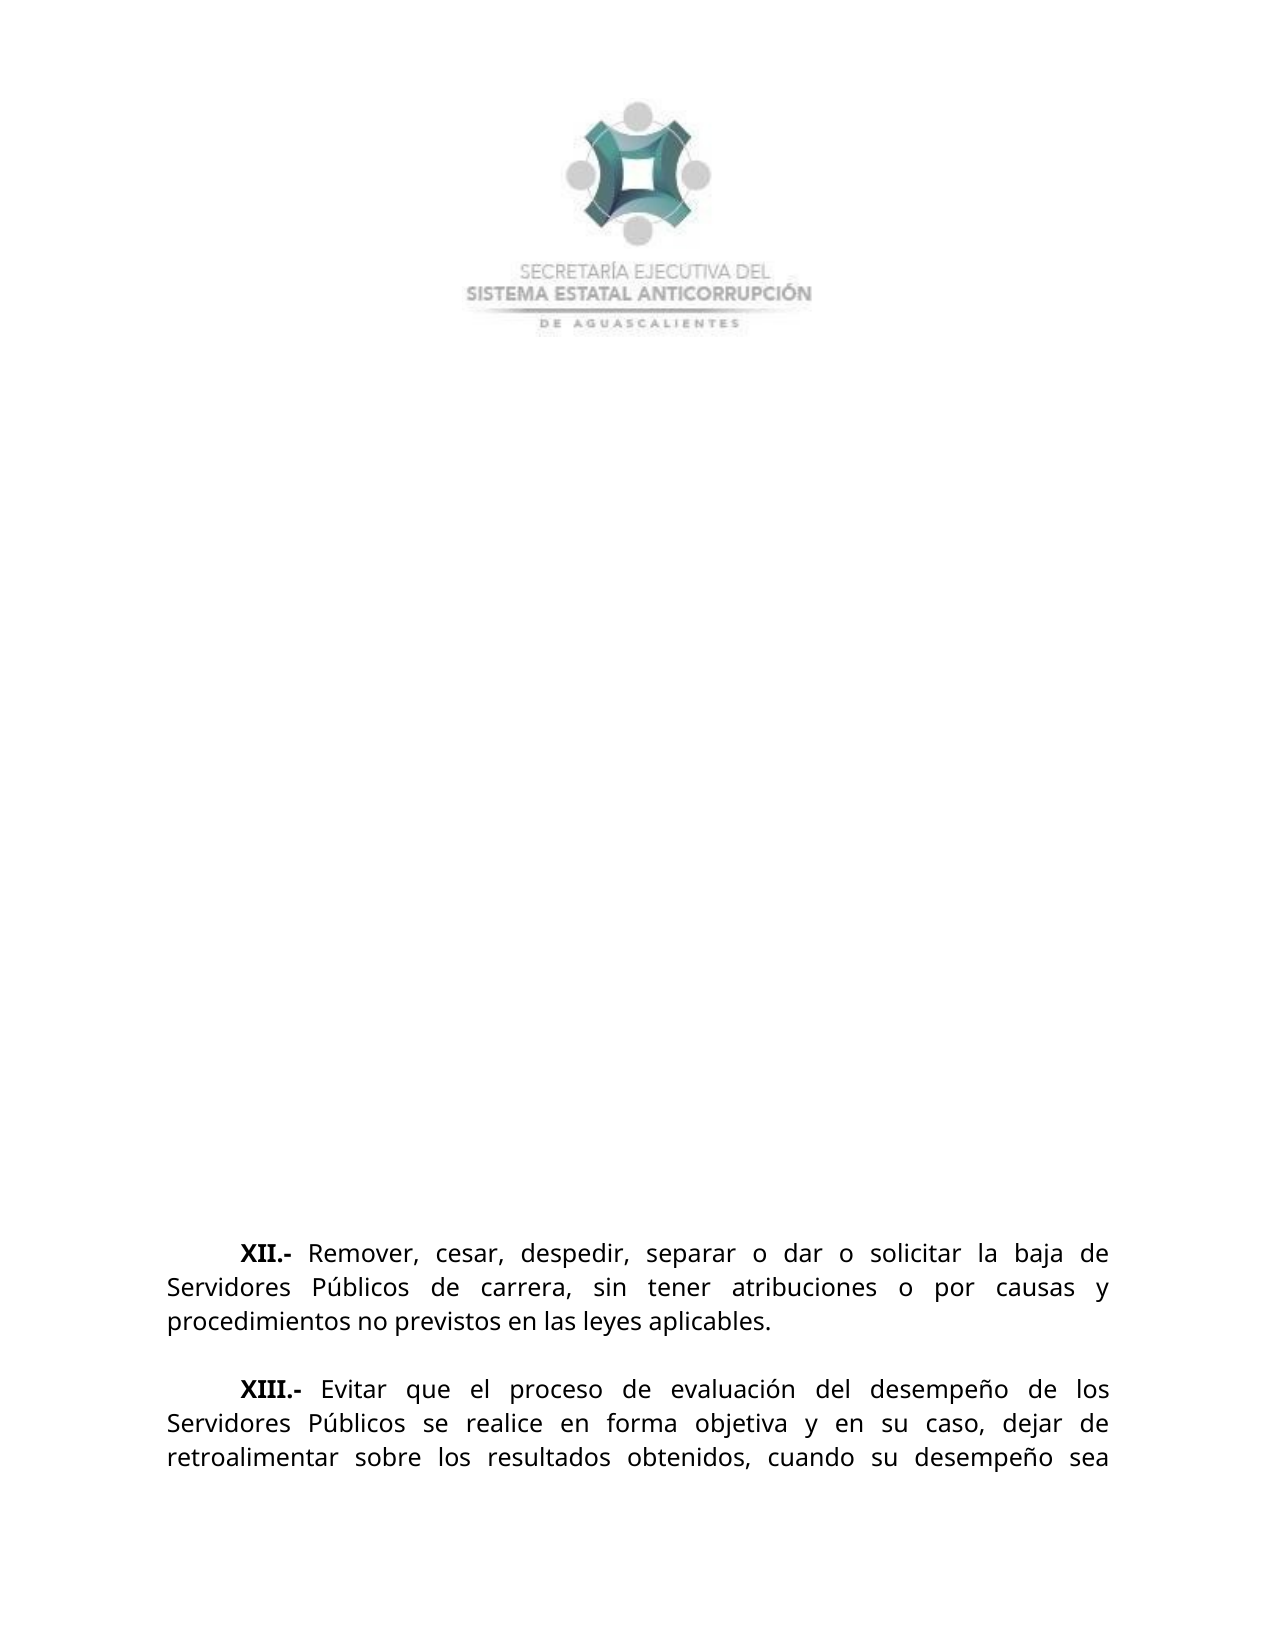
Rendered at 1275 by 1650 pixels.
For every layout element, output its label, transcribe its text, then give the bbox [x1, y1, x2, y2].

text XIII.- Evitar que el proceso de evaluación del desempeño de los Servidores Públicos se realice en forma objetiva y en su caso, dejar de retroalimentar sobre los resultados obtenidos, cuando su desempeño sea contrario a lo esperado. [167, 1372, 1110, 1474]
text XII.- Remover, cesar, despedir, separar o dar o solicitar la baja de Servidores Públicos de carrera, sin tener atribuciones o por causas y procedimientos no previstos en las leyes aplicables. [167, 1236, 1110, 1338]
picture [461, 98, 812, 337]
